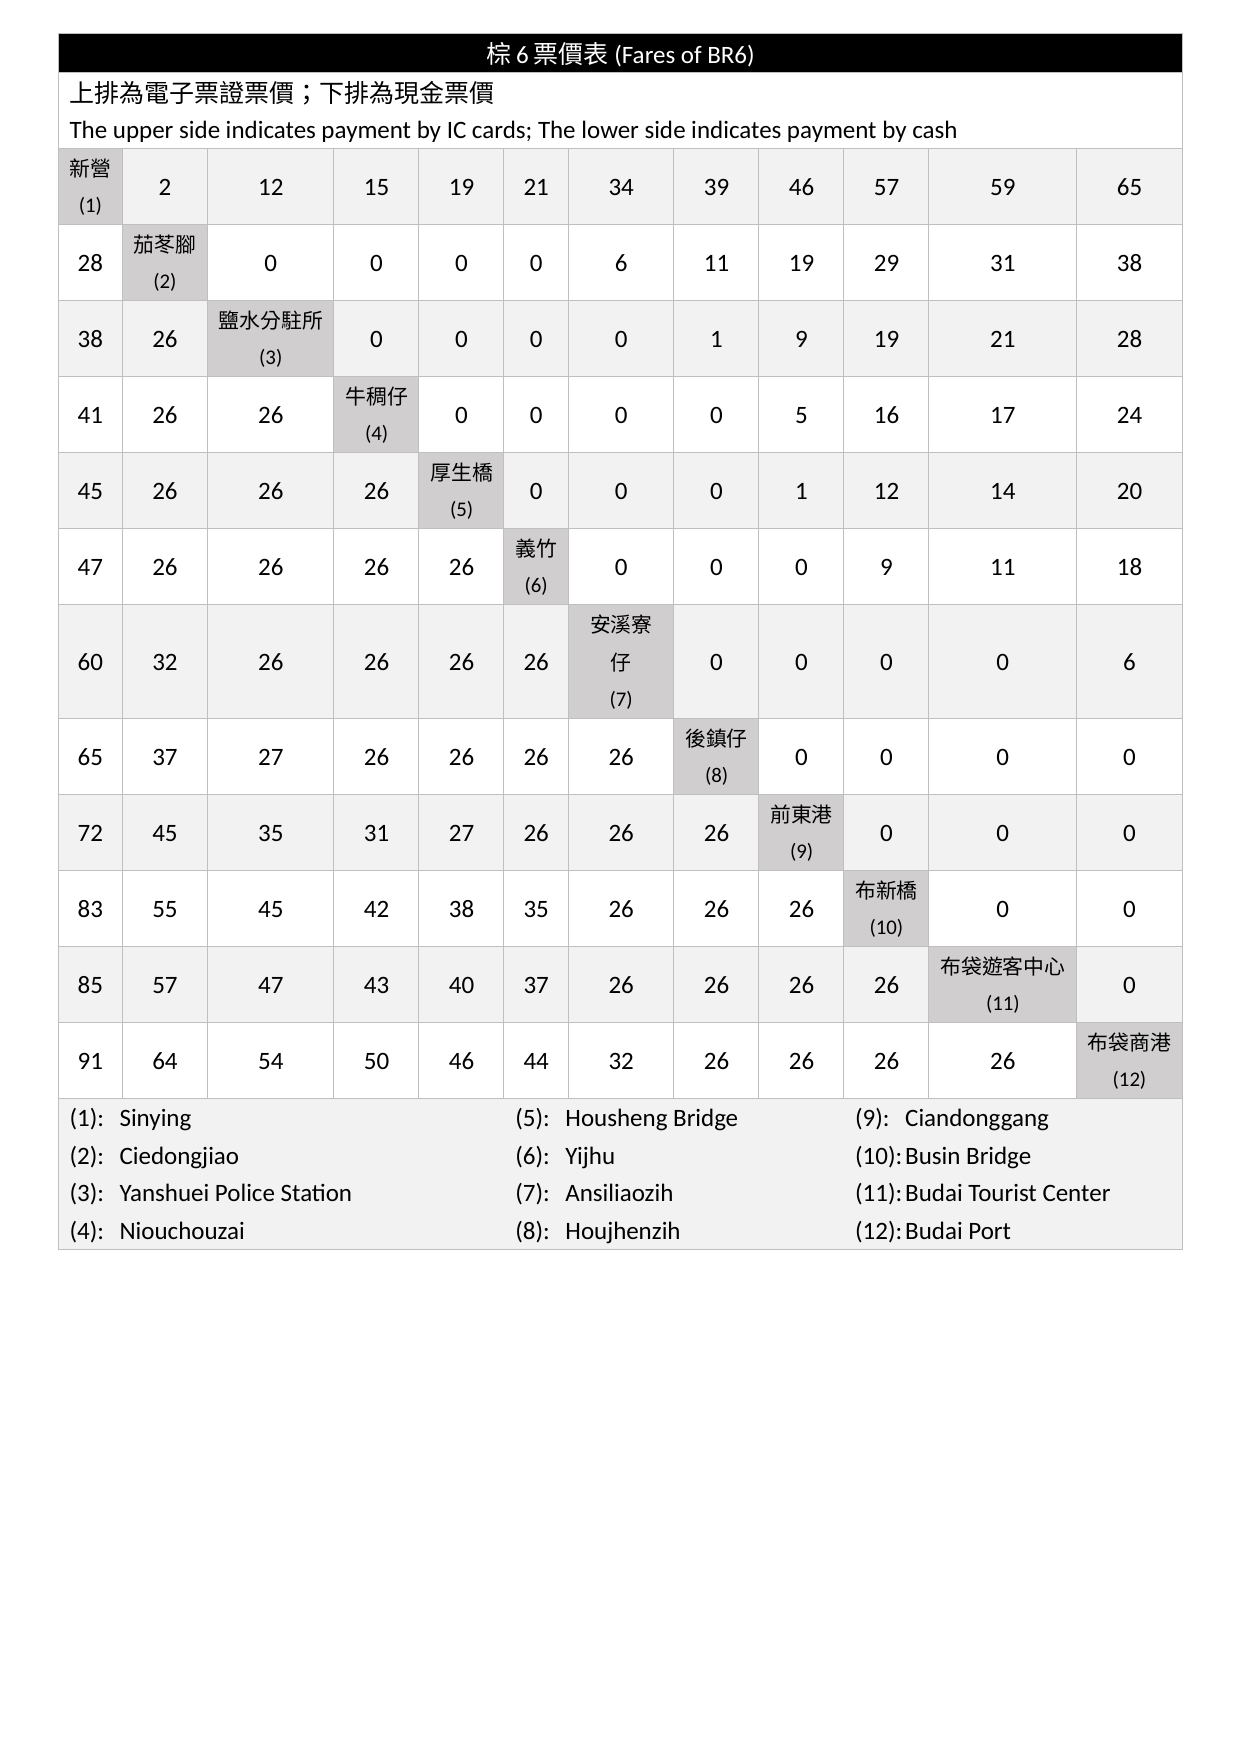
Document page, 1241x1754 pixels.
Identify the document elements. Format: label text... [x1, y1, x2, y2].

table_cell 26 [123, 529, 207, 604]
table_cell 55 [123, 871, 207, 946]
table_cell 0 [929, 605, 1076, 718]
table_cell 11 [929, 529, 1076, 604]
table_cell 9 [759, 301, 843, 376]
table_cell 0 [419, 377, 503, 452]
table_cell 34 [569, 149, 673, 224]
table_cell 44 [504, 1023, 568, 1098]
table_cell 0 [334, 225, 418, 300]
table_cell 0 [674, 605, 758, 718]
table_cell 1 [759, 453, 843, 528]
table_cell 54 [208, 1023, 333, 1098]
table_cell 安溪寮仔 (7) [569, 605, 673, 718]
table_cell 26 [419, 529, 503, 604]
table_cell 0 [674, 453, 758, 528]
table_cell 38 [1077, 225, 1182, 300]
table_cell 57 [123, 947, 207, 1022]
table_cell 14 [929, 453, 1076, 528]
table_cell 5 [759, 377, 843, 452]
table_cell 0 [419, 225, 503, 300]
table_cell 後鎮仔 (8) [674, 719, 758, 794]
table_cell 65 [1077, 149, 1182, 224]
table_cell 45 [59, 453, 122, 528]
table_cell 26 [569, 795, 673, 870]
table_cell 0 [844, 605, 928, 718]
table_cell 26 [419, 719, 503, 794]
table_cell 19 [844, 301, 928, 376]
table_cell 26 [674, 947, 758, 1022]
table_cell 72 [59, 795, 122, 870]
table_cell 40 [419, 947, 503, 1022]
table_cell 21 [929, 301, 1076, 376]
table_cell 0 [1077, 795, 1182, 870]
table_cell 0 [929, 719, 1076, 794]
table_cell 35 [504, 871, 568, 946]
table_cell 26 [759, 1023, 843, 1098]
table_cell 26 [759, 871, 843, 946]
table_cell 0 [929, 871, 1076, 946]
table_cell 27 [208, 719, 333, 794]
table_cell 26 [674, 1023, 758, 1098]
table_cell 26 [123, 301, 207, 376]
table_cell 0 [674, 377, 758, 452]
table_cell 6 [569, 225, 673, 300]
table_cell 0 [504, 377, 568, 452]
table_cell 0 [844, 795, 928, 870]
table_cell 85 [59, 947, 122, 1022]
table_cell 26 [334, 605, 418, 718]
table_cell 26 [504, 719, 568, 794]
table_cell 15 [334, 149, 418, 224]
table_cell 26 [504, 795, 568, 870]
table_cell 50 [334, 1023, 418, 1098]
table_cell 26 [208, 453, 333, 528]
table_cell 厚生橋 (5) [419, 453, 503, 528]
table_cell 0 [844, 719, 928, 794]
table_cell 26 [844, 947, 928, 1022]
table_cell 21 [504, 149, 568, 224]
table_cell 31 [929, 225, 1076, 300]
table_cell 20 [1077, 453, 1182, 528]
table_cell 32 [123, 605, 207, 718]
table_cell 35 [208, 795, 333, 870]
table_cell 26 [208, 529, 333, 604]
table_cell 19 [419, 149, 503, 224]
table_cell 39 [674, 149, 758, 224]
table_cell 茄苳腳 (2) [123, 225, 207, 300]
table_cell 0 [759, 719, 843, 794]
table_cell Housheng Bridge Yijhu Ansiliaozih Houjhenzih [504, 1099, 844, 1249]
table_cell 17 [929, 377, 1076, 452]
table_cell 0 [929, 795, 1076, 870]
table_cell 0 [759, 529, 843, 604]
table_cell 前東港 (9) [759, 795, 843, 870]
table_cell 布袋商港 (12) [1077, 1023, 1182, 1098]
table_cell 83 [59, 871, 122, 946]
table_cell 新營 (1) [59, 149, 122, 224]
table_cell 26 [334, 529, 418, 604]
table_cell 29 [844, 225, 928, 300]
table_cell 鹽水分駐所 (3) [208, 301, 333, 376]
table_cell 28 [59, 225, 122, 300]
table_cell 上排為電子票證票價；下排為現金票價 The upper side indicates payment by IC cards; The lower side indicates payment by cash [59, 73, 1182, 148]
table_cell 26 [759, 947, 843, 1022]
table_cell 26 [569, 871, 673, 946]
table_cell 26 [419, 605, 503, 718]
table_cell 0 [504, 453, 568, 528]
table_cell 42 [334, 871, 418, 946]
table_cell 47 [59, 529, 122, 604]
table_cell 47 [208, 947, 333, 1022]
table_cell 26 [334, 453, 418, 528]
table_cell 26 [569, 719, 673, 794]
table_cell 0 [759, 605, 843, 718]
table_cell 26 [123, 453, 207, 528]
table_cell 26 [674, 795, 758, 870]
table_cell 6 [1077, 605, 1182, 718]
table_cell 26 [569, 947, 673, 1022]
table_cell 38 [59, 301, 122, 376]
table_cell 布新橋 (10) [844, 871, 928, 946]
table_cell 26 [929, 1023, 1076, 1098]
table_cell 0 [569, 377, 673, 452]
table_cell 0 [569, 453, 673, 528]
table_cell 43 [334, 947, 418, 1022]
table_cell 26 [844, 1023, 928, 1098]
table_cell 37 [504, 947, 568, 1022]
table_cell 0 [1077, 871, 1182, 946]
table_cell 0 [1077, 947, 1182, 1022]
table_cell Ciandonggang Busin Bridge Budai Tourist Center Budai Port [844, 1099, 1182, 1249]
table_cell 26 [674, 871, 758, 946]
table_cell 46 [419, 1023, 503, 1098]
table_cell 59 [929, 149, 1076, 224]
table_cell 0 [674, 529, 758, 604]
table_cell 26 [208, 377, 333, 452]
table_cell 0 [504, 301, 568, 376]
table_cell 41 [59, 377, 122, 452]
table_cell 45 [123, 795, 207, 870]
table_cell 26 [123, 377, 207, 452]
table_cell 0 [569, 529, 673, 604]
table_cell 27 [419, 795, 503, 870]
table_cell Sinying Ciedongjiao Yanshuei Police Station Niouchouzai [59, 1099, 504, 1249]
table_cell 0 [208, 225, 333, 300]
table_cell 義竹 (6) [504, 529, 568, 604]
table_cell 11 [674, 225, 758, 300]
table_cell 18 [1077, 529, 1182, 604]
table_cell 2 [123, 149, 207, 224]
table_cell 46 [759, 149, 843, 224]
table_cell 9 [844, 529, 928, 604]
table_cell 0 [419, 301, 503, 376]
table_cell 64 [123, 1023, 207, 1098]
table_cell 0 [504, 225, 568, 300]
table_cell 28 [1077, 301, 1182, 376]
table_cell 31 [334, 795, 418, 870]
table_cell 65 [59, 719, 122, 794]
table_cell 37 [123, 719, 207, 794]
table_cell 26 [334, 719, 418, 794]
table_cell 19 [759, 225, 843, 300]
table_cell 布袋遊客中心 (11) [929, 947, 1076, 1022]
table_cell 60 [59, 605, 122, 718]
table_header 棕6票價表 (Fares of BR6) [59, 34, 1182, 72]
table_cell 0 [569, 301, 673, 376]
table_cell 牛稠仔 (4) [334, 377, 418, 452]
table_cell 38 [419, 871, 503, 946]
table_cell 32 [569, 1023, 673, 1098]
table_cell 26 [504, 605, 568, 718]
table_cell 26 [208, 605, 333, 718]
table_cell 57 [844, 149, 928, 224]
table_cell 24 [1077, 377, 1182, 452]
table_cell 16 [844, 377, 928, 452]
table_cell 91 [59, 1023, 122, 1098]
table_cell 12 [844, 453, 928, 528]
table_cell 0 [334, 301, 418, 376]
table_cell 0 [1077, 719, 1182, 794]
table_cell 12 [208, 149, 333, 224]
table_cell 45 [208, 871, 333, 946]
table_cell 1 [674, 301, 758, 376]
